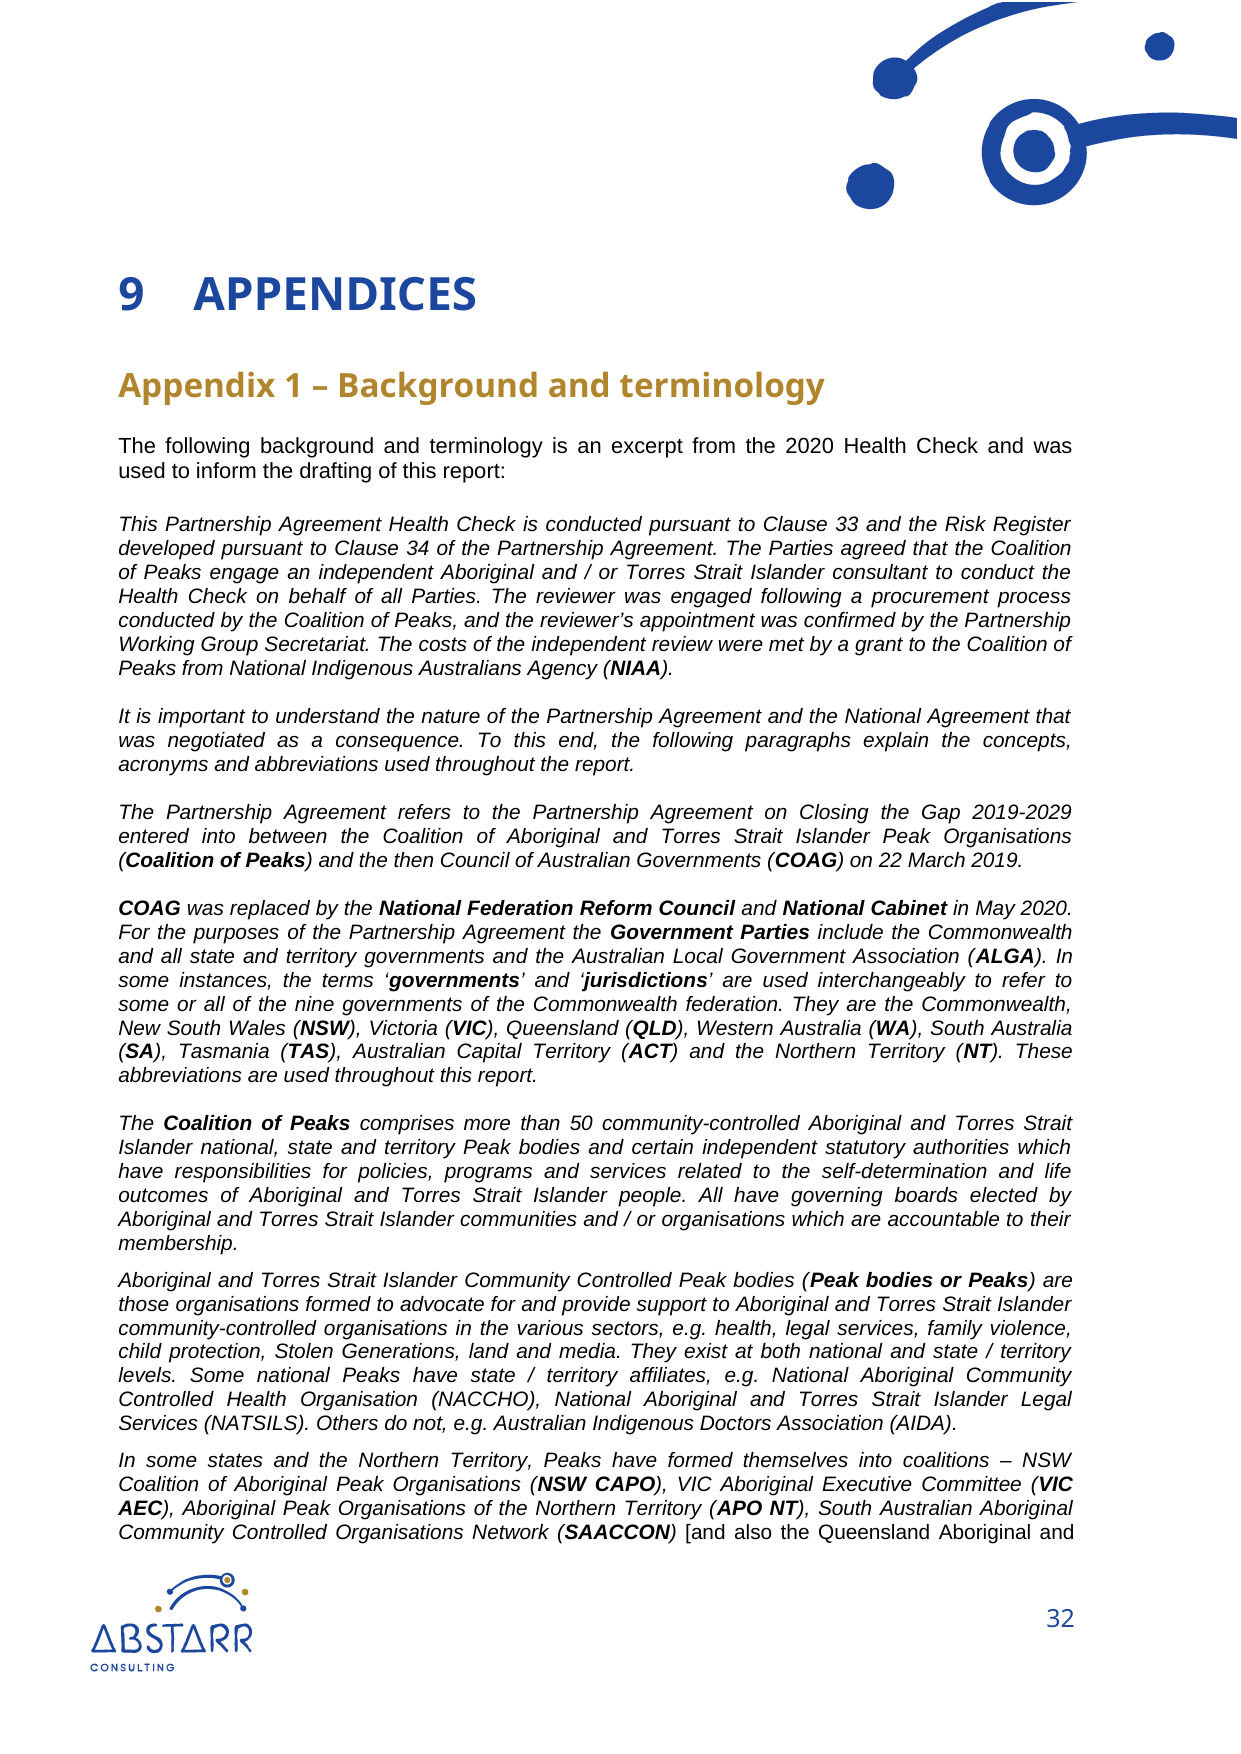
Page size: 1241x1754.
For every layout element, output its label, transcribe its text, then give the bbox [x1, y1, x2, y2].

text Aboriginal and Torres Strait Islander Community Controlled Peak bodies (Peak bodies or Peaks) are those organisations formed to advocate for and provide support to Aboriginal and Torres Strait Islander community-controlled organisations in the various sectors, e.g. health, legal services, family violence, child protection, Stolen Generations, land and media. They exist at both national and state / territory levels. Some national Peaks have state / territory affiliates, e.g. National Aboriginal Community Controlled Health Organisation (NACCHO), National Aboriginal and Torres Strait Islander Legal Services (NATSILS). Others do not, e.g. Australian Indigenous Doctors Association (AIDA). [118, 1267, 1075, 1435]
list Appendix 1 – Background and terminology [118, 362, 1075, 407]
picture [2, 1472, 1237, 1754]
text The following background and terminology is an excerpt from the 2020 Health Check and was used to inform the drafting of this report: [118, 433, 1075, 483]
text This Partnership Agreement Health Check is conducted pursuant to Clause 33 and the Risk Register developed pursuant to Clause 34 of the Partnership Agreement. The Parties agreed that the Coalition of Peaks engage an independent Aboriginal and / or Torres Strait Islander consultant to conduct the Health Check on behalf of all Parties. The reviewer was engaged following a procurement process conducted by the Coalition of Peaks, and the reviewer’s appointment was confirmed by the Partnership Working Group Secretariat. The costs of the independent review were met by a grant to the Coalition of Peaks from National Indigenous Australians Agency (NIAA). [118, 512, 1075, 680]
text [118, 1448, 1075, 1543]
text The Partnership Agreement refers to the Partnership Agreement on Closing the Gap 2019-2029 entered into between the Coalition of Aboriginal and Torres Strait Islander Peak Organisations (Coalition of Peaks) and the then Council of Australian Governments (COAG) on 22 March 2019. [118, 800, 1075, 872]
text 9 APPENDICES [118, 262, 1075, 324]
text It is important to understand the nature of the Partnership Agreement and the National Agreement that was negotiated as a consequence. To this end, the following paragraphs explain the concepts, acronyms and abbreviations used throughout the report. [118, 704, 1075, 776]
picture [2, 2, 1237, 1090]
text COAG was replaced by the National Federation Reform Council and National Cabinet in May 2020. For the purposes of the Partnership Agreement the Government Parties include the Commonwealth and all state and territory governments and the Australian Local Government Association (ALGA). In some instances, the terms ‘governments’ and ‘jurisdictions’ are used interchangeably to refer to some or all of the nine governments of the Commonwealth federation. They are the Commonwealth, New South Wales (NSW), Victoria (VIC), Queensland (QLD), Western Australia (WA), South Australia (SA), Tasmania (TAS), Australian Capital Territory (ACT) and the Northern Territory (NT). These abbreviations are used throughout this report. [118, 896, 1075, 1087]
text The Coalition of Peaks comprises more than 50 community-controlled Aboriginal and Torres Strait Islander national, state and territory Peak bodies and certain independent statutory authorities which have responsibilities for policies, programs and services related to the self-determination and life outcomes of Aboriginal and Torres Strait Islander people. All have governing boards elected by Aboriginal and Torres Strait Islander communities and / or organisations which are accountable to their membership. [118, 1111, 1075, 1255]
